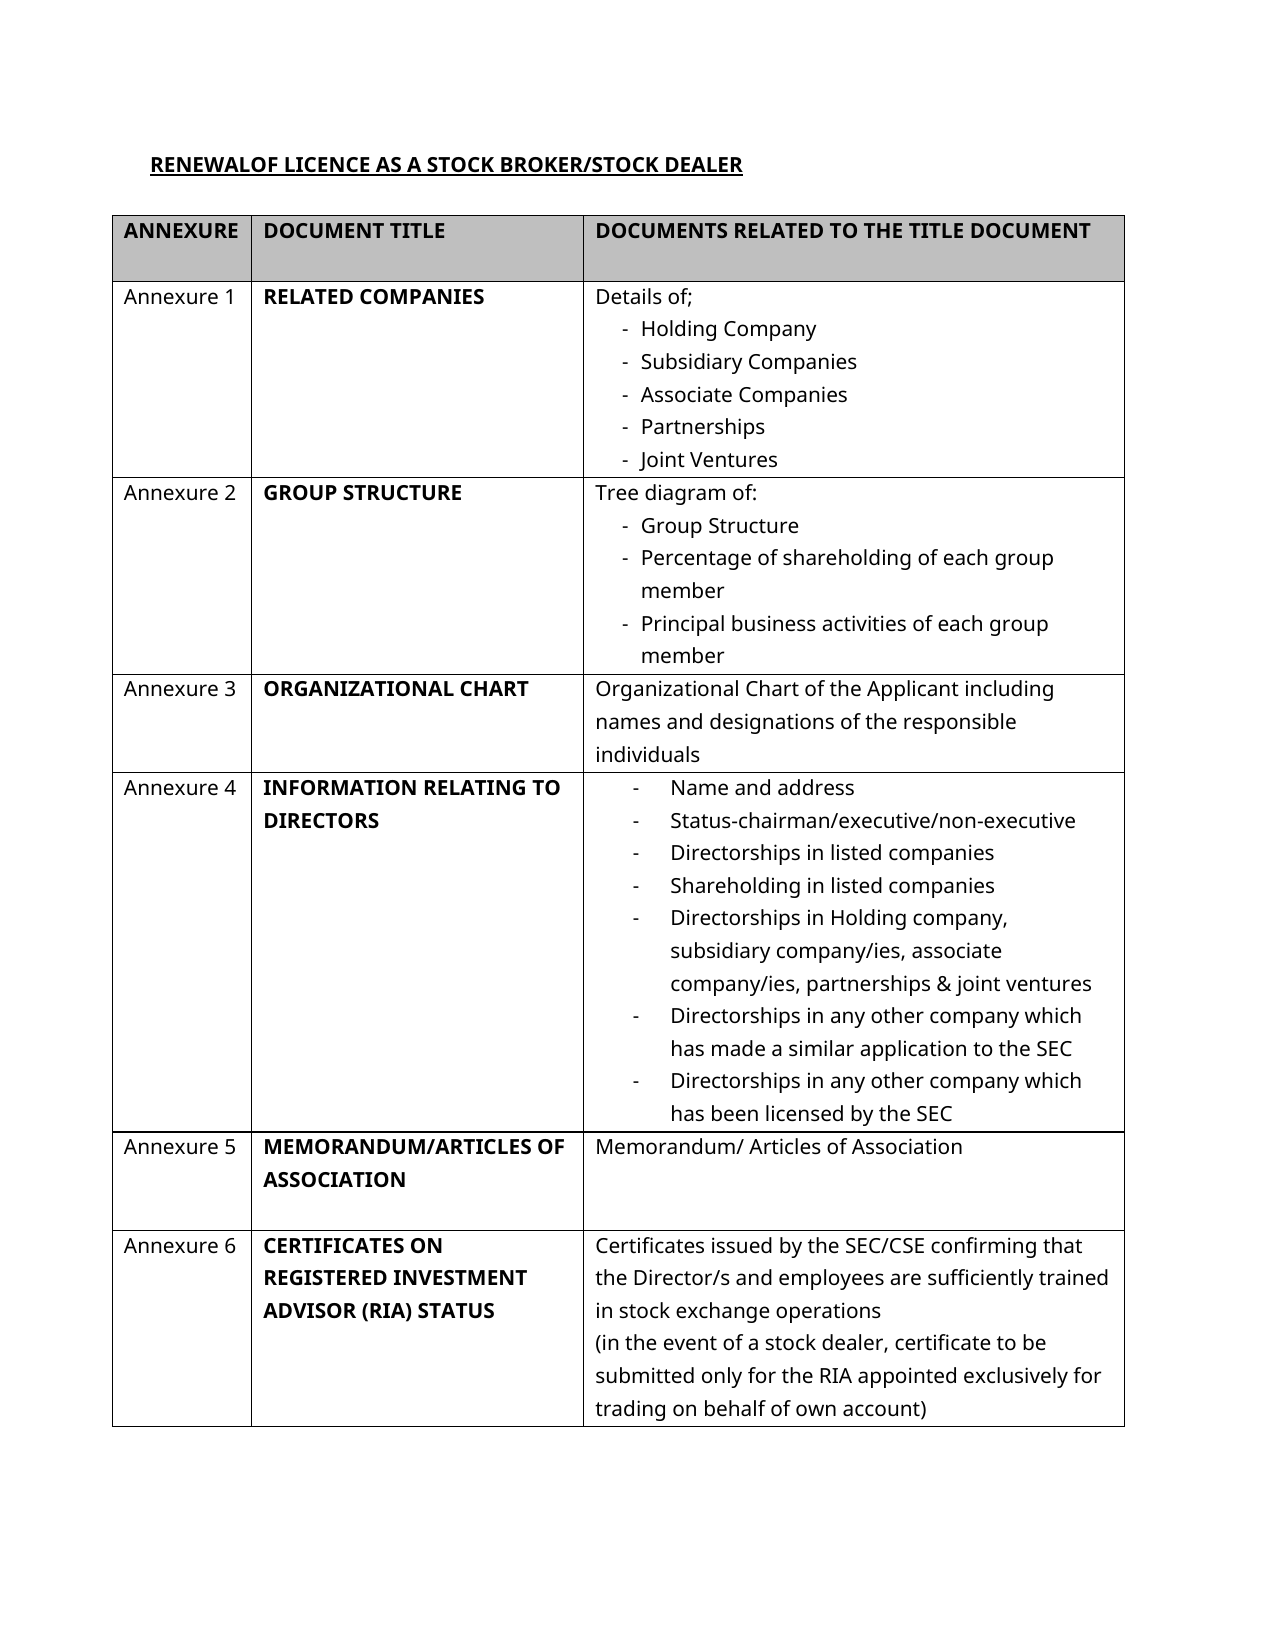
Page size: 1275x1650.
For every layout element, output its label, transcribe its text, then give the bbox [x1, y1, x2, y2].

table_cell RELATED COMPANIES [252, 282, 583, 477]
table_cell CERTIFICATES ON REGISTERED INVESTMENT ADVISOR (RIA) STATUS [252, 1231, 583, 1426]
table_cell Annexure 3 [113, 675, 251, 772]
table_cell Tree diagram of: Group Structure Percentage of shareholding of each group member Principal business activities of each group member [584, 478, 1124, 673]
table_header ANNEXURE [113, 216, 251, 281]
table_cell Details of; Holding Company Subsidiary Companies Associate Companies Partnerships Joint Ventures [584, 282, 1124, 477]
table_cell Annexure 5 [113, 1133, 251, 1230]
table_cell INFORMATION RELATING TO DIRECTORS [252, 773, 583, 1131]
text RENEWALOF LICENCE AS A STOCK BROKER/STOCK DEALER [150, 150, 1125, 178]
table_cell Memorandum/ Articles of Association [584, 1133, 1124, 1230]
table_cell Certificates issued by the SEC/CSE confirming that the Director/s and employees are sufficiently trained in stock exchange operations (in the event of a stock dealer, certificate to be submitted only for the RIA appointed exclusively for trading on behalf of own account) [584, 1231, 1124, 1426]
table_cell Annexure 6 [113, 1231, 251, 1426]
table_header DOCUMENT TITLE [252, 216, 583, 281]
table_cell Annexure 1 [113, 282, 251, 477]
table_cell Name and address Status-chairman/executive/non-executive Directorships in listed companies Shareholding in listed companies Directorships in Holding company, subsidiary company/ies, associate company/ies, partnerships & joint ventures Directorships in any other company which has made a similar application to the SEC Directorships in any other company which has been licensed by the SEC [584, 773, 1124, 1131]
table_cell Annexure 2 [113, 478, 251, 673]
table_cell ORGANIZATIONAL CHART [252, 675, 583, 772]
table_cell MEMORANDUM/ARTICLES OF ASSOCIATION [252, 1133, 583, 1230]
table_header DOCUMENTS RELATED TO THE TITLE DOCUMENT [584, 216, 1124, 281]
table_cell Annexure 4 [113, 773, 251, 1131]
table_cell GROUP STRUCTURE [252, 478, 583, 673]
table_cell Organizational Chart of the Applicant including names and designations of the responsible individuals [584, 675, 1124, 772]
